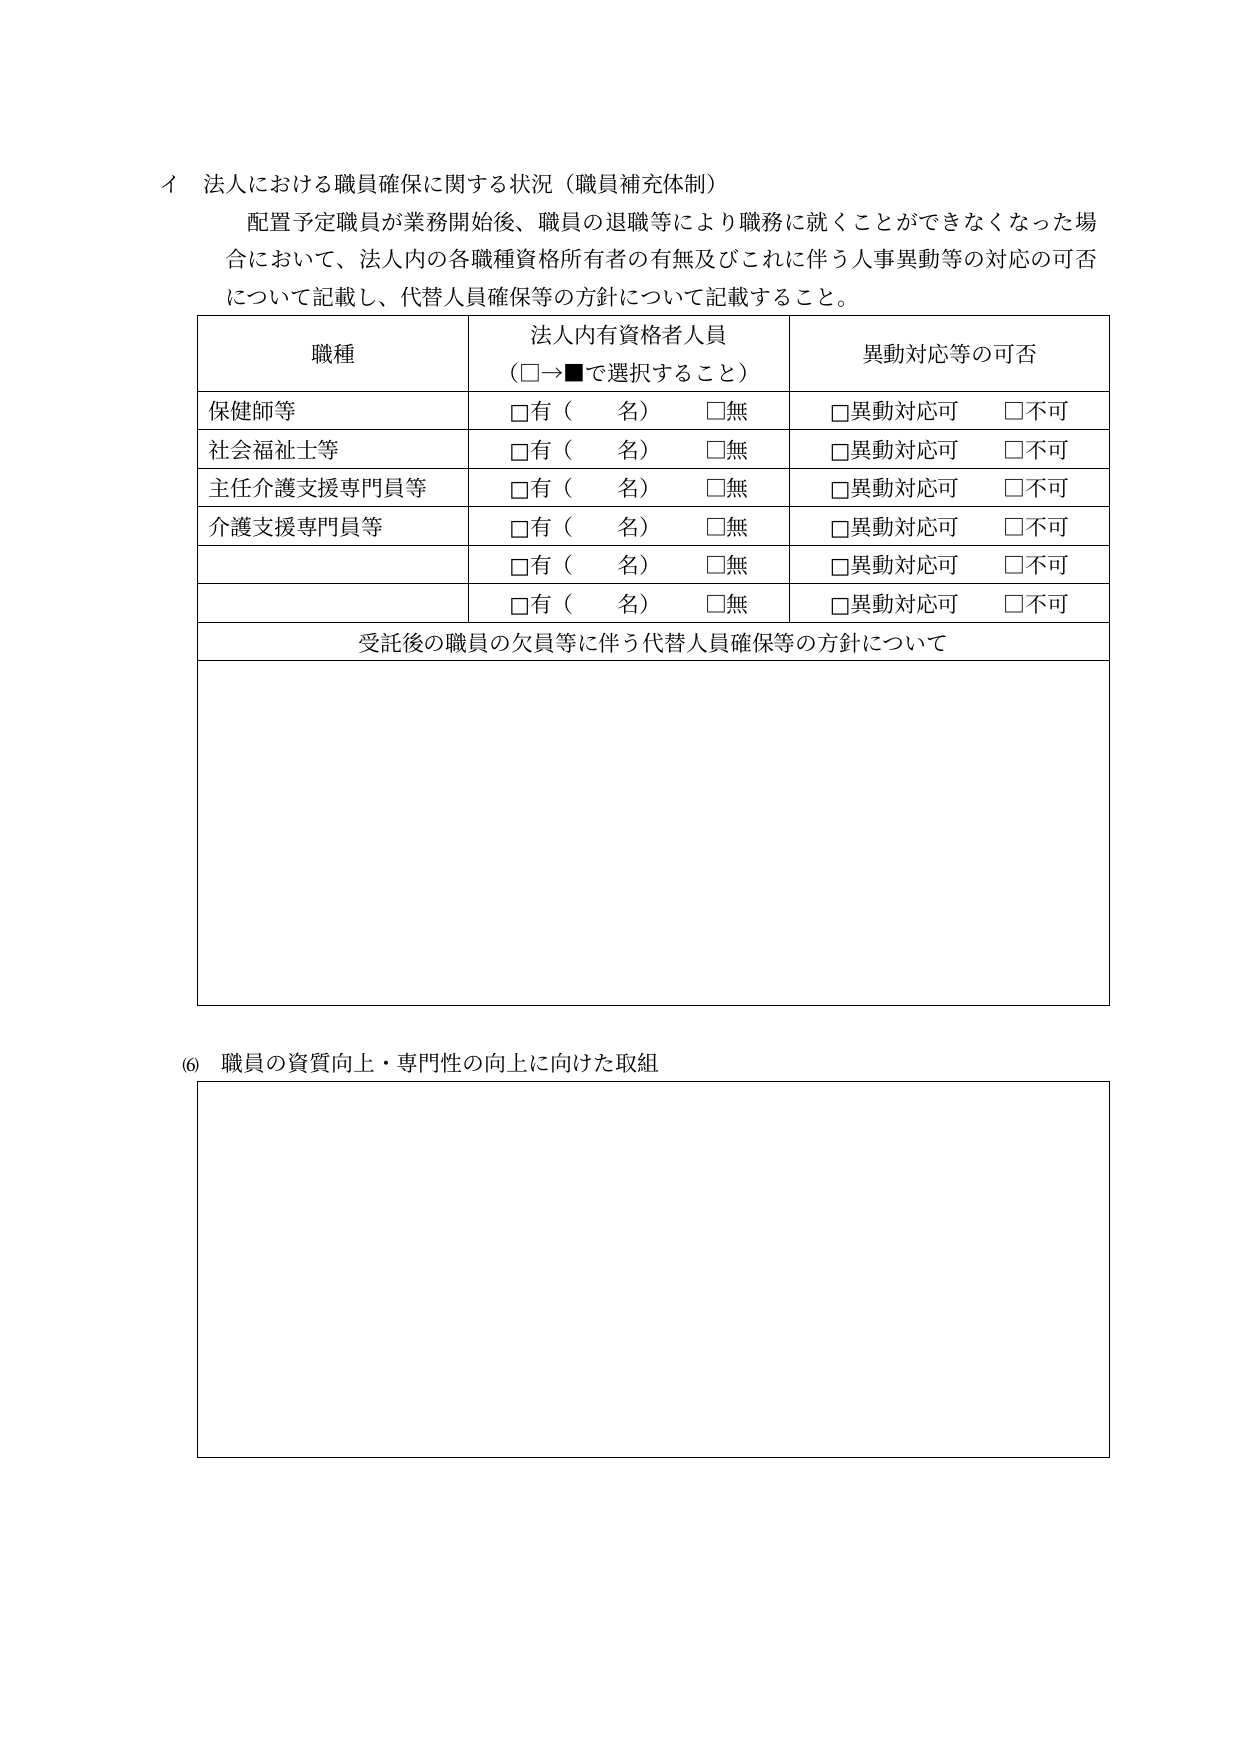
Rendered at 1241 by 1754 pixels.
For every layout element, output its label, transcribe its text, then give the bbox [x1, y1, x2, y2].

table_cell □有（ 名） □無 [469, 430, 789, 468]
table_cell □異動対応可 □不可 [790, 507, 1109, 545]
table_cell 主任介護支援専門員等 [198, 469, 468, 506]
table_cell □異動対応可 □不可 [790, 430, 1109, 468]
table_header [198, 1082, 1109, 1457]
table_cell □有（ 名） □無 [469, 546, 789, 583]
table_cell □異動対応可 □不可 [790, 392, 1109, 429]
table_cell □有（ 名） □無 [469, 584, 789, 622]
table_cell □異動対応可 □不可 [790, 546, 1109, 583]
table_cell [198, 584, 468, 622]
table_header 異動対応等の可否 [790, 316, 1109, 391]
table_cell □有（ 名） □無 [469, 469, 789, 506]
text ⑹ 職員の資質向上・専門性の向上に向けた取組 [181, 1044, 1098, 1081]
table_cell □異動対応可 □不可 [790, 584, 1109, 622]
table_cell □異動対応可 □不可 [790, 469, 1109, 506]
table_cell □有（ 名） □無 [469, 507, 789, 545]
table_cell 受託後の職員の欠員等に伴う代替人員確保等の方針について [198, 623, 1109, 660]
table_cell [198, 546, 468, 583]
table_cell 保健師等 [198, 392, 468, 429]
text イ 法人における職員確保に関する状況（職員補充体制） [159, 164, 1098, 202]
table_header 法人内有資格者人員 （□→■で選択すること） [469, 316, 789, 391]
table_cell □有（ 名） □無 [469, 392, 789, 429]
table_header 職種 [198, 316, 468, 391]
table_cell 社会福祉士等 [198, 430, 468, 468]
table_cell 介護支援専門員等 [198, 507, 468, 545]
table_cell [198, 661, 1109, 1005]
text 配置予定職員が業務開始後、職員の退職等により職務に就くことができなくなった場合において、法人内の各職種資格所有者の有無及びこれに伴う人事異動等の対応の可否について記載し、代替人員確保等の方針について記載すること。 [225, 202, 1098, 314]
